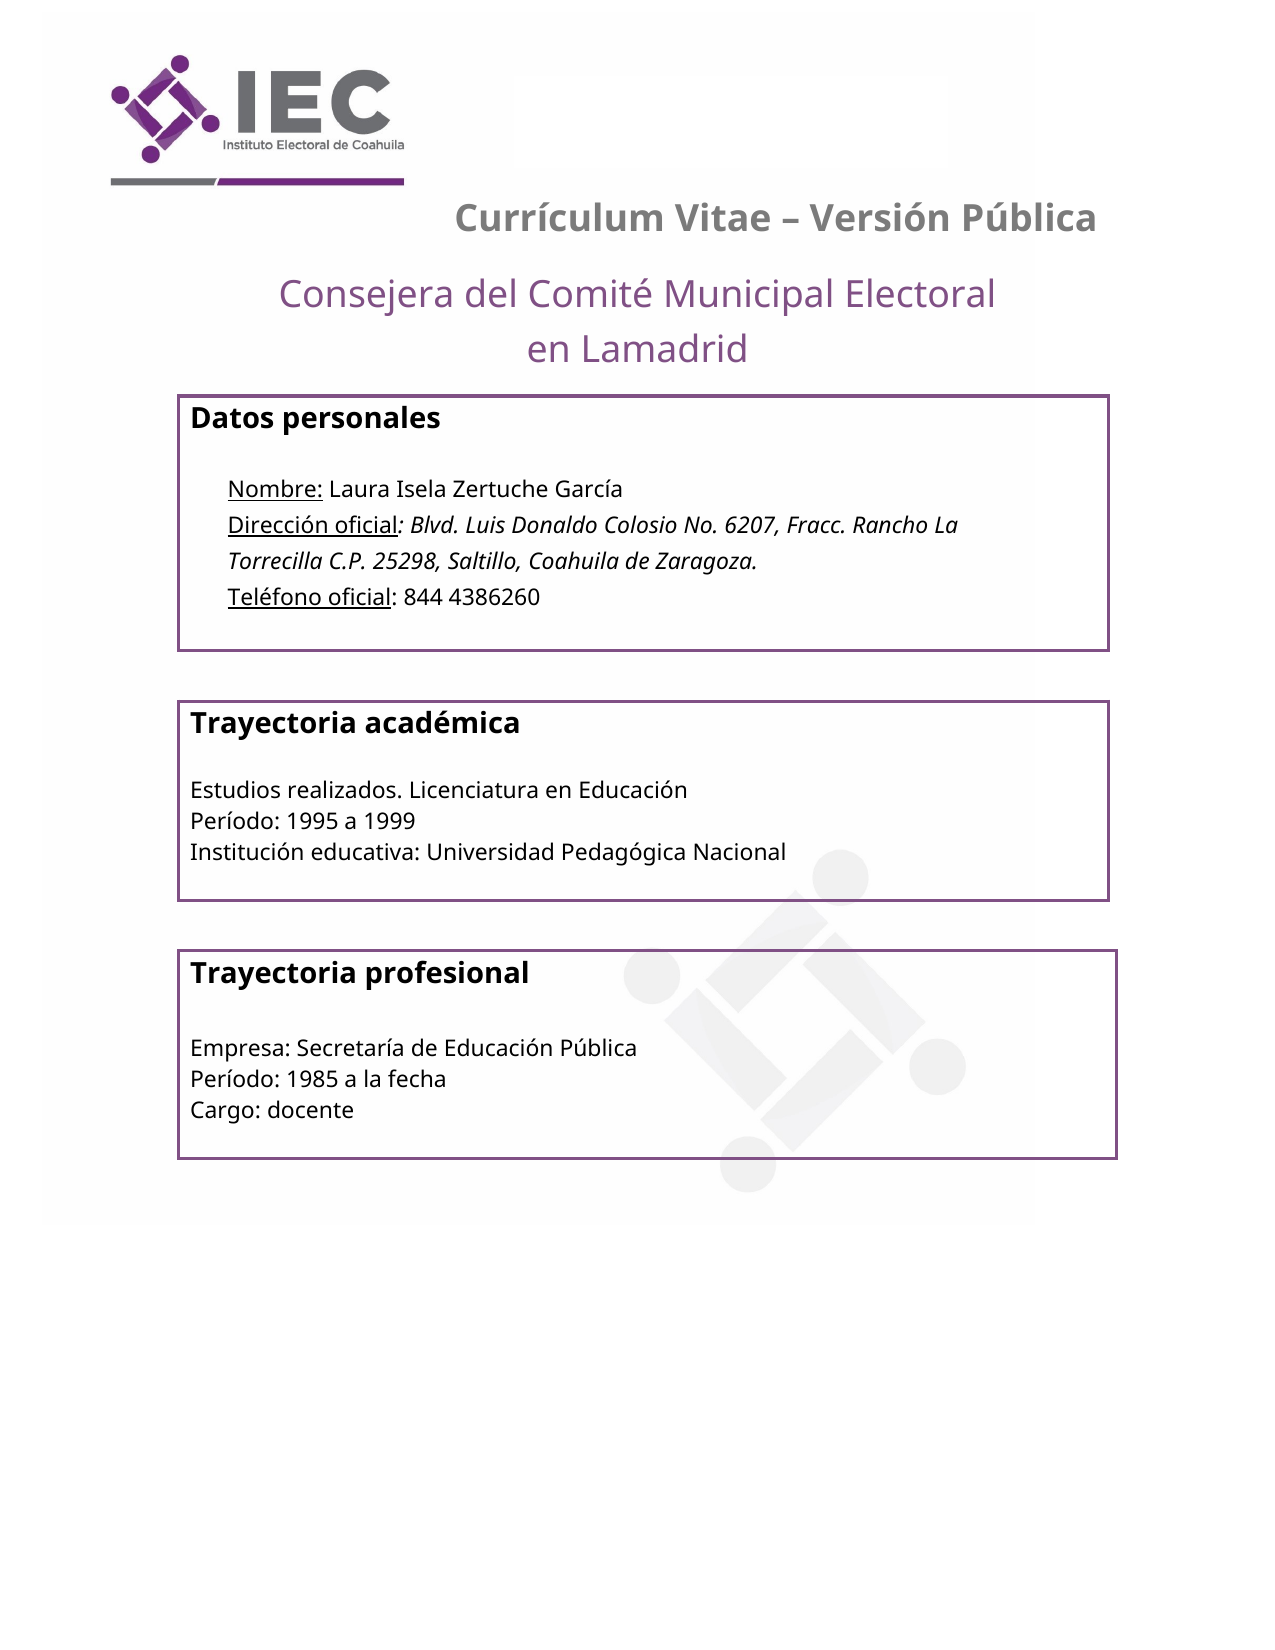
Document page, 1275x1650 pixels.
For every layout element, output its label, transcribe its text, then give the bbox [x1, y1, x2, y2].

table_header Trayectoria académica Estudios realizados. Licenciatura en Educación Período: 1995 a 1999 Institución educativa: Universidad Pedagógica Nacional [180, 703, 1107, 899]
text Currículum Vitae – Versión Pública [177, 192, 1098, 243]
picture [42, 12, 1035, 1225]
text Consejera del Comité Municipal Electoral en Lamadrid [267, 267, 1008, 374]
table_header Datos personales Nombre: Laura Isela Zertuche García Dirección oficial: Blvd. Luis Donaldo Colosio No. 6207, Fracc. Rancho La Torrecilla C.P. 25298, Saltillo, Coahuila de Zaragoza. Teléfono oficial: 844 4386260 [180, 398, 1107, 649]
table_header Trayectoria profesional Empresa: Secretaría de Educación Pública Período: 1985 a la fecha Cargo: docente [180, 952, 1115, 1157]
